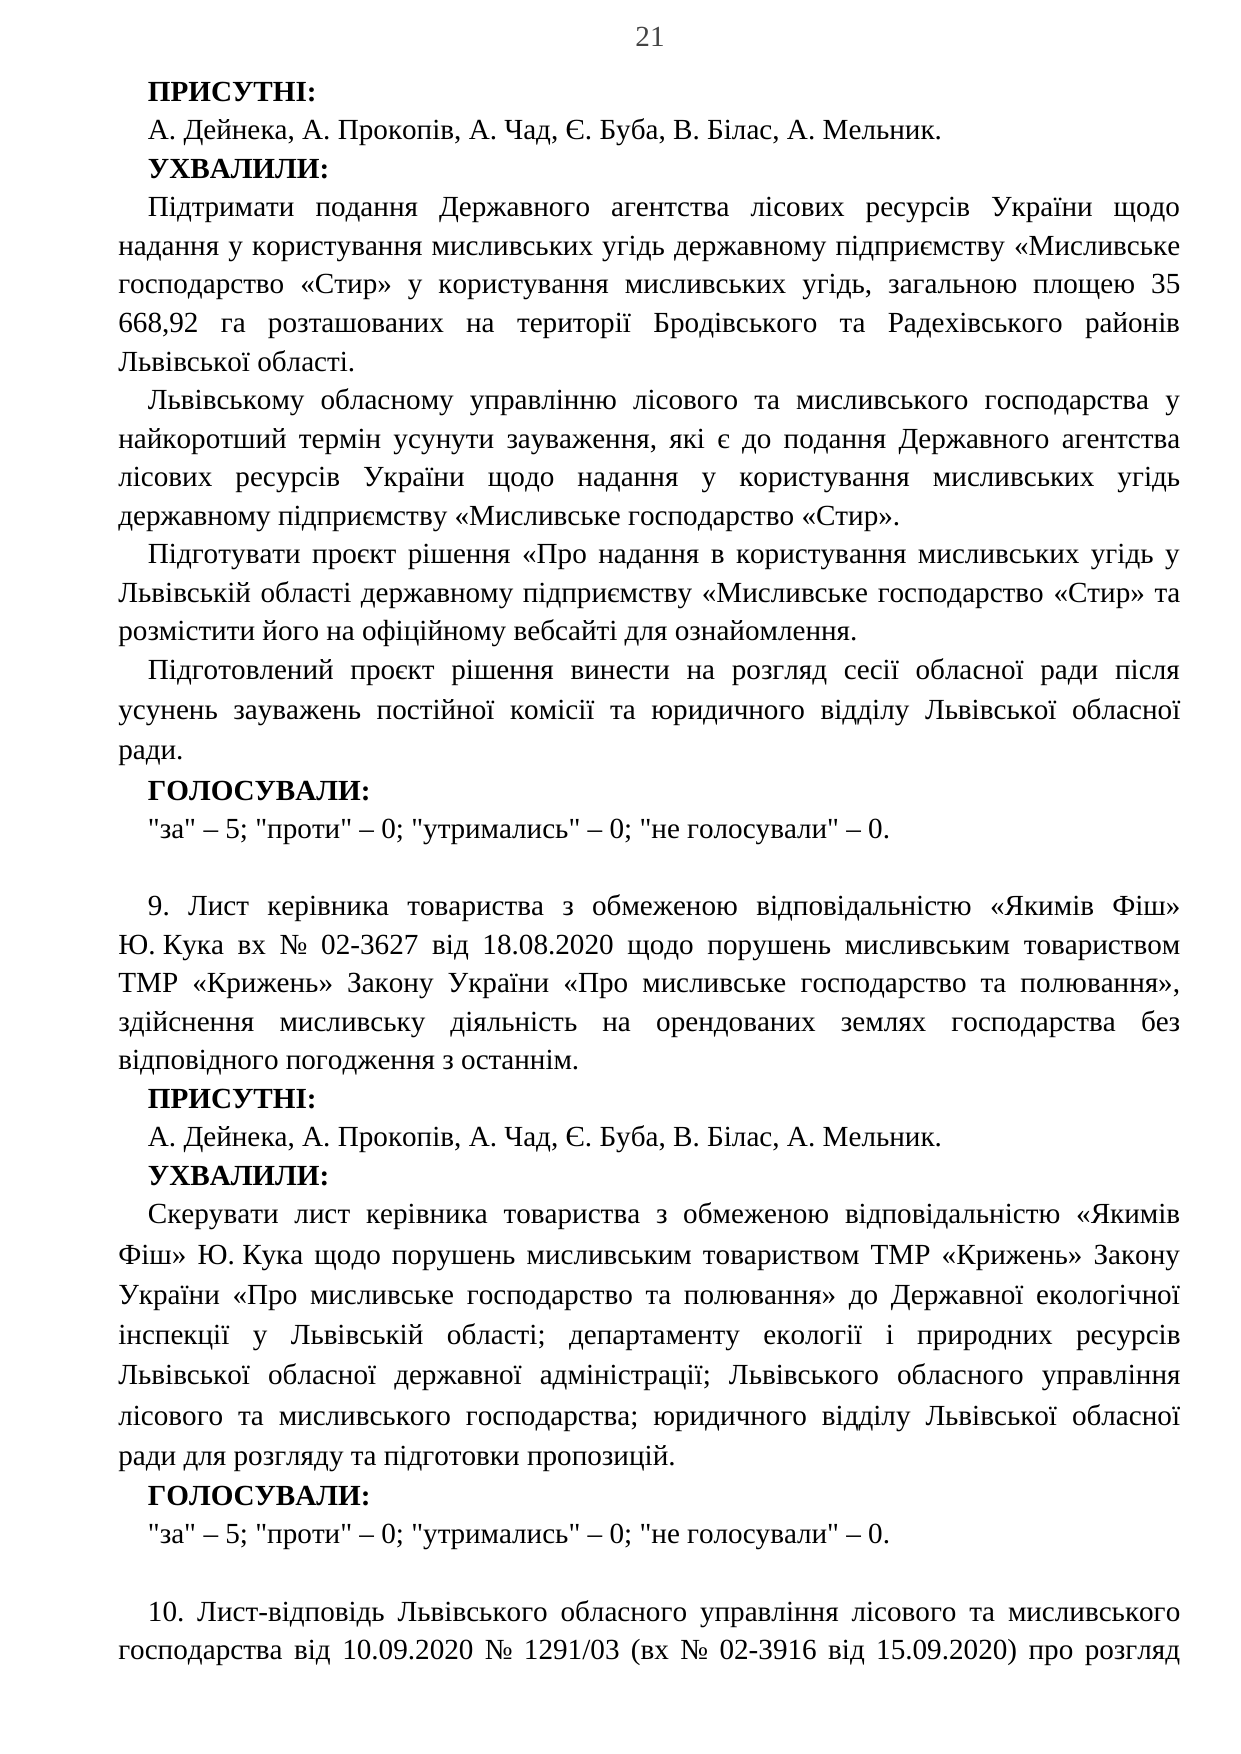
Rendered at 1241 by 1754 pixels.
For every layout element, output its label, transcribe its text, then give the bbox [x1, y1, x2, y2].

text УХВАЛИЛИ: [118, 1158, 1181, 1192]
text 9. Лист керівника товариства з обмеженою відповідальністю «Якимів Фіш» Ю. Кука вх № 02-3627 від 18.08.2020 щодо порушень мисливським товариством ТМР «Крижень» Закону України «Про мисливське господарство та полювання», здійснення мисливську діяльність на орендованих землях господарства без відповідного погодження з останнім. [118, 888, 1181, 1076]
text Львівському обласному управлінню лісового та мисливського господарства у найкоротший термін усунути зауваження, які є до подання Державного агентства лісових ресурсів України щодо надання у користування мисливських угідь державному підприємству «Мисливське господарство «Стир». [118, 382, 1181, 531]
text Підготовлений проєкт рішення винести на розгляд сесії обласної ради після усунень зауважень постійної комісії та юридичного відділу Львівської обласної ради. [118, 652, 1181, 766]
text "за" – 5; "проти" – 0; "утримались" – 0; "не голосували" – 0. [118, 811, 1181, 845]
text Підтримати подання Державного агентства лісових ресурсів України щодо надання у користування мисливських угідь державному підприємству «Мисливське господарство «Стир» у користування мисливських угідь, загальною площею 35 668,92 га розташованих на території Бродівського та Радехівського районів Львівської області. [118, 189, 1181, 377]
text А. Дейнека, А. Прокопів, А. Чад, Є. Буба, В. Білас, А. Мельник. [118, 1119, 1181, 1153]
text ПРИСУТНІ: [118, 74, 1181, 107]
text ГОЛОСУВАЛИ: [118, 1478, 1181, 1512]
text ПРИСУТНІ: [118, 1081, 1181, 1114]
text ГОЛОСУВАЛИ: [118, 773, 1181, 806]
text Скерувати лист керівника товариства з обмеженою відповідальністю «Якимів Фіш» Ю. Кука щодо порушень мисливським товариством ТМР «Крижень» Закону України «Про мисливське господарство та полювання» до Державної екологічної інспекції у Львівській області; департаменту екології і природних ресурсів Львівської обласної державної адміністрації; Львівського обласного управління лісового та мисливського господарства; юридичного відділу Львівської обласної ради для розгляду та підготовки пропозицій. [118, 1197, 1181, 1471]
text А. Дейнека, А. Прокопів, А. Чад, Є. Буба, В. Білас, А. Мельник. [118, 112, 1181, 146]
text УХВАЛИЛИ: [118, 151, 1181, 184]
text Підготувати проєкт рішення «Про надання в користування мисливських угідь у Львівській області державному підприємству «Мисливське господарство «Стир» та розмістити його на офіційному вебсайті для ознайомлення. [118, 536, 1181, 647]
text "за" – 5; "проти" – 0; "утримались" – 0; "не голосували" – 0. [118, 1517, 1181, 1550]
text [118, 1594, 1181, 1666]
